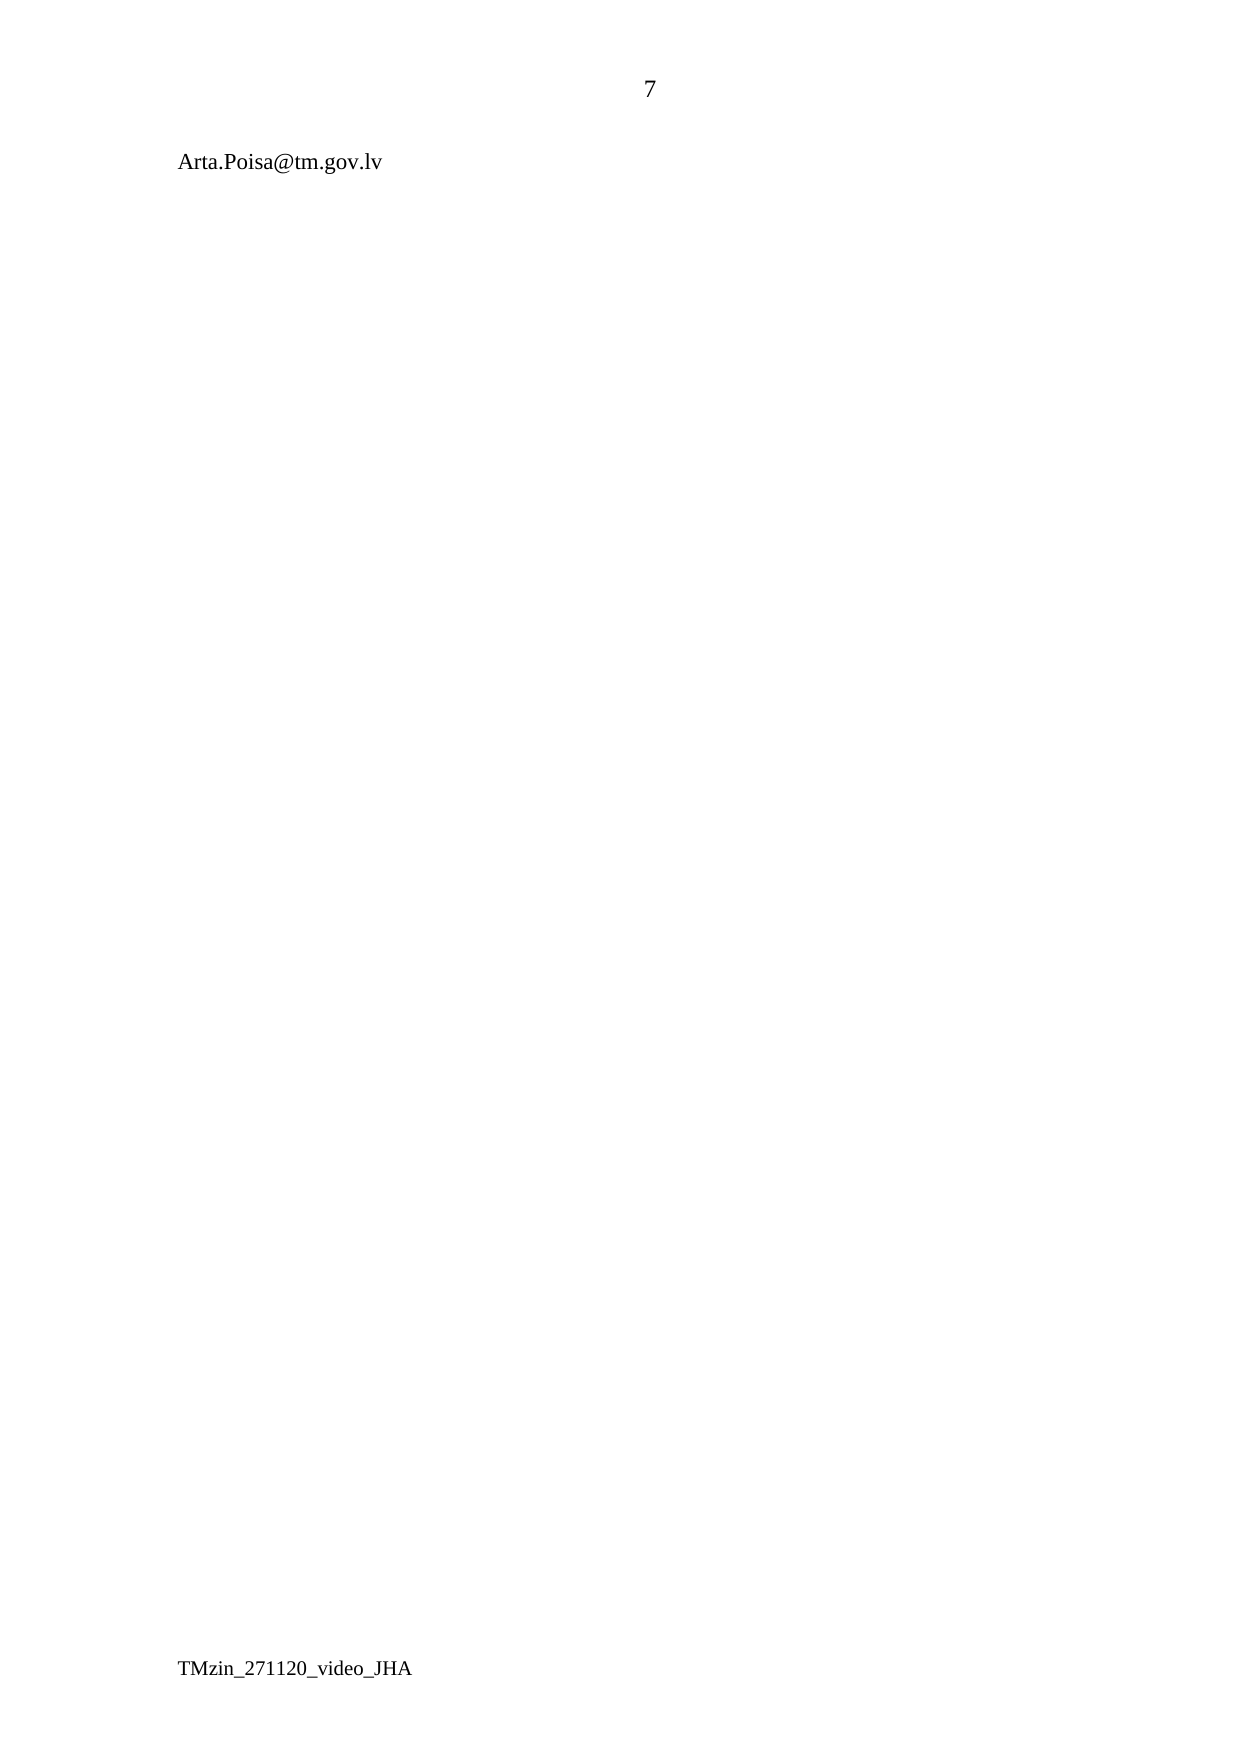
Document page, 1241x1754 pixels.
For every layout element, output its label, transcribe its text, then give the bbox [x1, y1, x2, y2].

text Arta.Poisa@tm.gov.lv [177, 148, 1122, 174]
